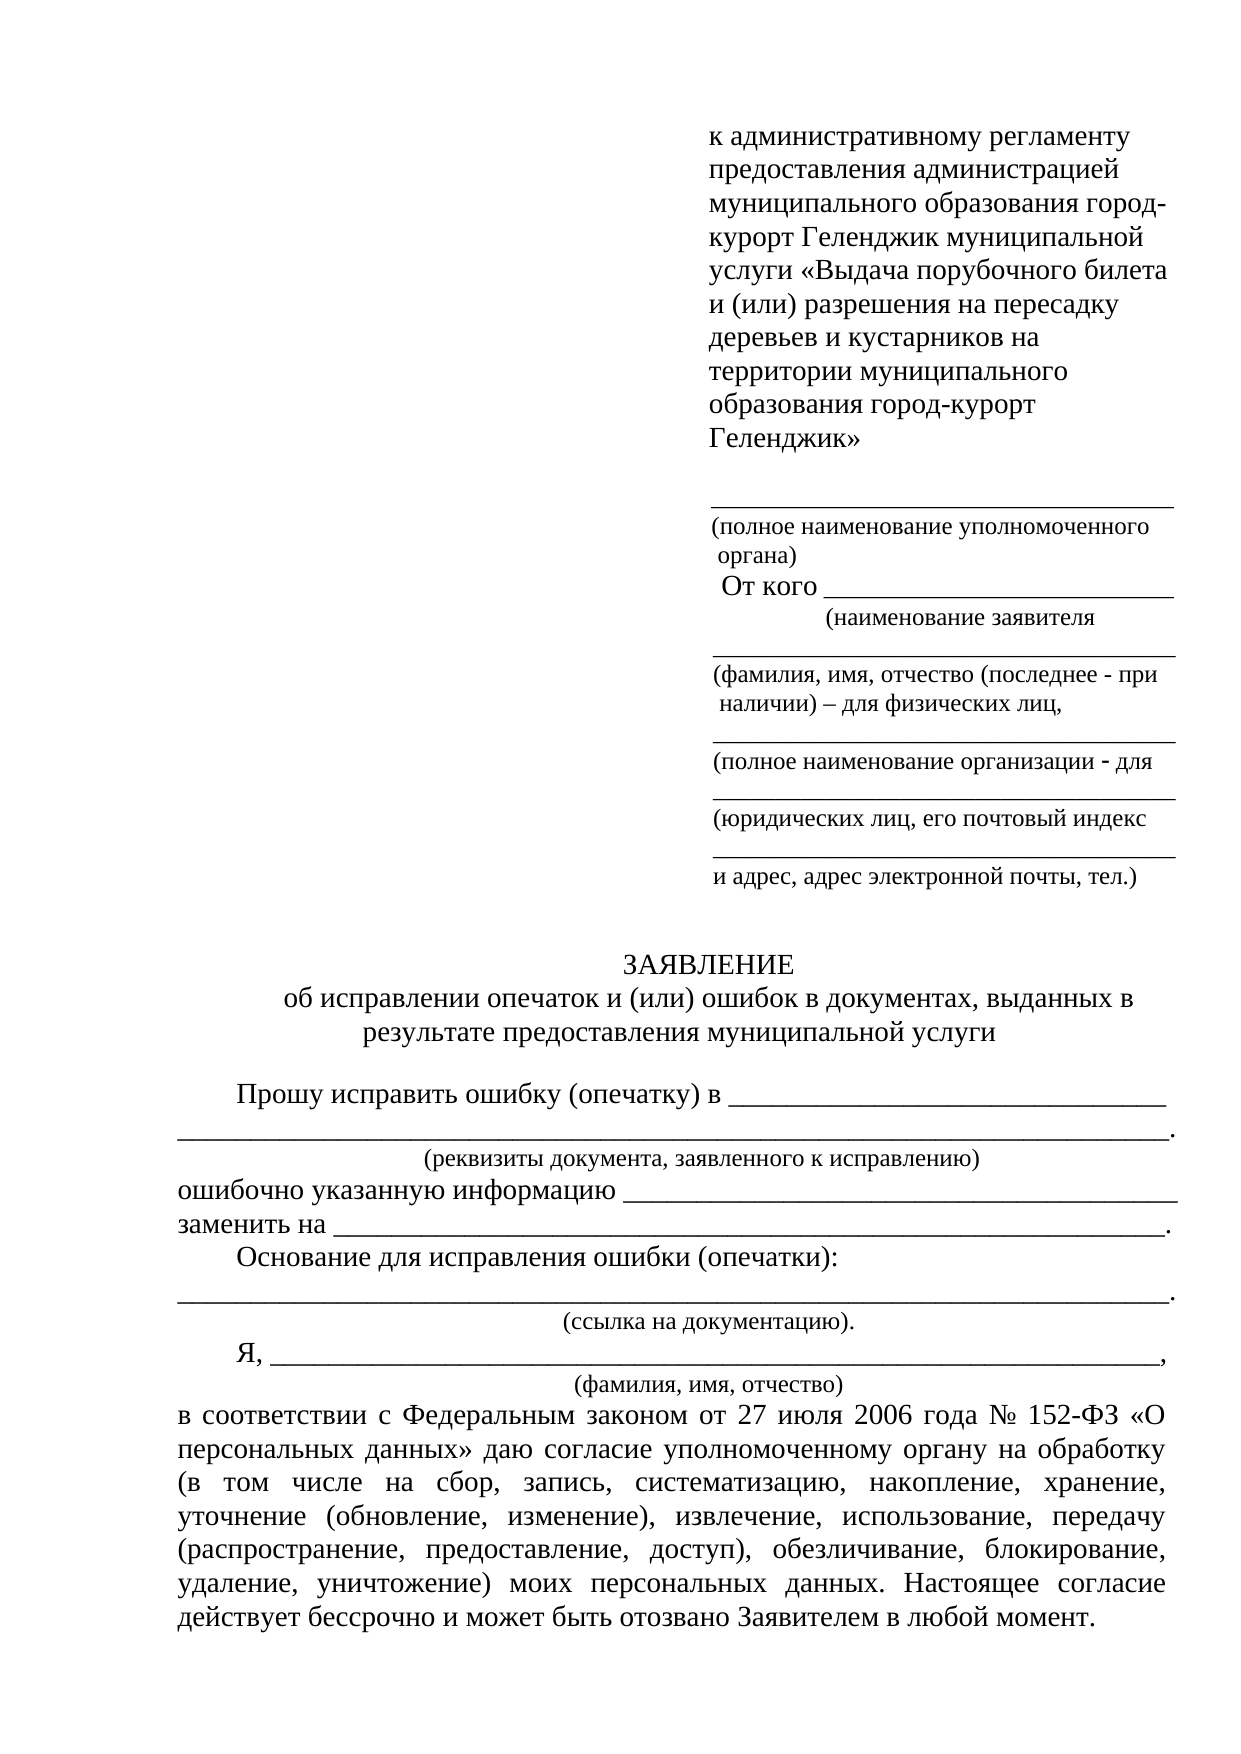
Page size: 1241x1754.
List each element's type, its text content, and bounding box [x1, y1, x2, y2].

text и адрес, адрес электронной почты, тел.) [532, 861, 1181, 889]
text Я, _____________________________________________________________, [177, 1335, 1181, 1369]
text (полное наименование организации для [532, 746, 1181, 774]
text органа) [177, 540, 1181, 568]
text (ссылка на документацию). [177, 1306, 1181, 1335]
text ЗАЯВЛЕНИЕ [177, 947, 1181, 981]
text в соответствии с Федеральным законом от 27 июля 2006 года № 152-ФЗ «О персональных данных» даю согласие уполномоченному органу на обработку (в том числе на сбор, запись, систематизацию, накопление, хранение, уточнение (обновление, изменение), извлечение, использование, передачу (распространение, предоставление, доступ), обезличивание, блокирование, удаление, уничтожение) моих персональных данных. Настоящее согласие действует бессрочно и может быть отозвано Заявителем в любой момент. [177, 1397, 1167, 1632]
text (наименование заявителя [532, 602, 1181, 631]
text _____________________________________ [532, 631, 1181, 659]
text _____________________________________ [532, 832, 1181, 861]
text _____________________________________ [532, 774, 1181, 803]
text ошибочно указанную информацию ______________________________________ [177, 1172, 1181, 1206]
text От кого ____________________________ [532, 568, 1181, 602]
text _____________________________________ [532, 717, 1181, 746]
text об исправлении опечаток и (или) ошибок в документах, выданных в результате предоставления муниципальной услуги [177, 981, 1181, 1048]
text ____________________________________________________________________. [177, 1273, 1181, 1306]
text Прошу исправить ошибку (опечатку) в ______________________________ [177, 1076, 1181, 1110]
text ____________________________________________________________________. [177, 1110, 1181, 1143]
text (фамилия, имя, отчество) [177, 1369, 1181, 1397]
text (полное наименование уполномоченного [177, 511, 1181, 540]
text (фамилия, имя, отчество (последнее - при [532, 659, 1181, 688]
text (юридических лиц, его почтовый индекс [532, 803, 1181, 832]
text _____________________________________ [177, 482, 1181, 511]
text наличии) – для физических лиц, [532, 688, 1181, 717]
text к административному регламенту предоставления администрацией муниципального образования город-курорт Геленджик муниципальной услуги «Выдача порубочного билета и (или) разрешения на пересадку деревьев и кустарников на территории муниципального образования город-курорт Геленджик» [709, 118, 1181, 453]
text заменить на _________________________________________________________. [177, 1206, 1181, 1239]
text Основание для исправления ошибки (опечатки): [177, 1239, 1181, 1273]
text (реквизиты документа, заявленного к исправлению) [177, 1143, 1181, 1172]
